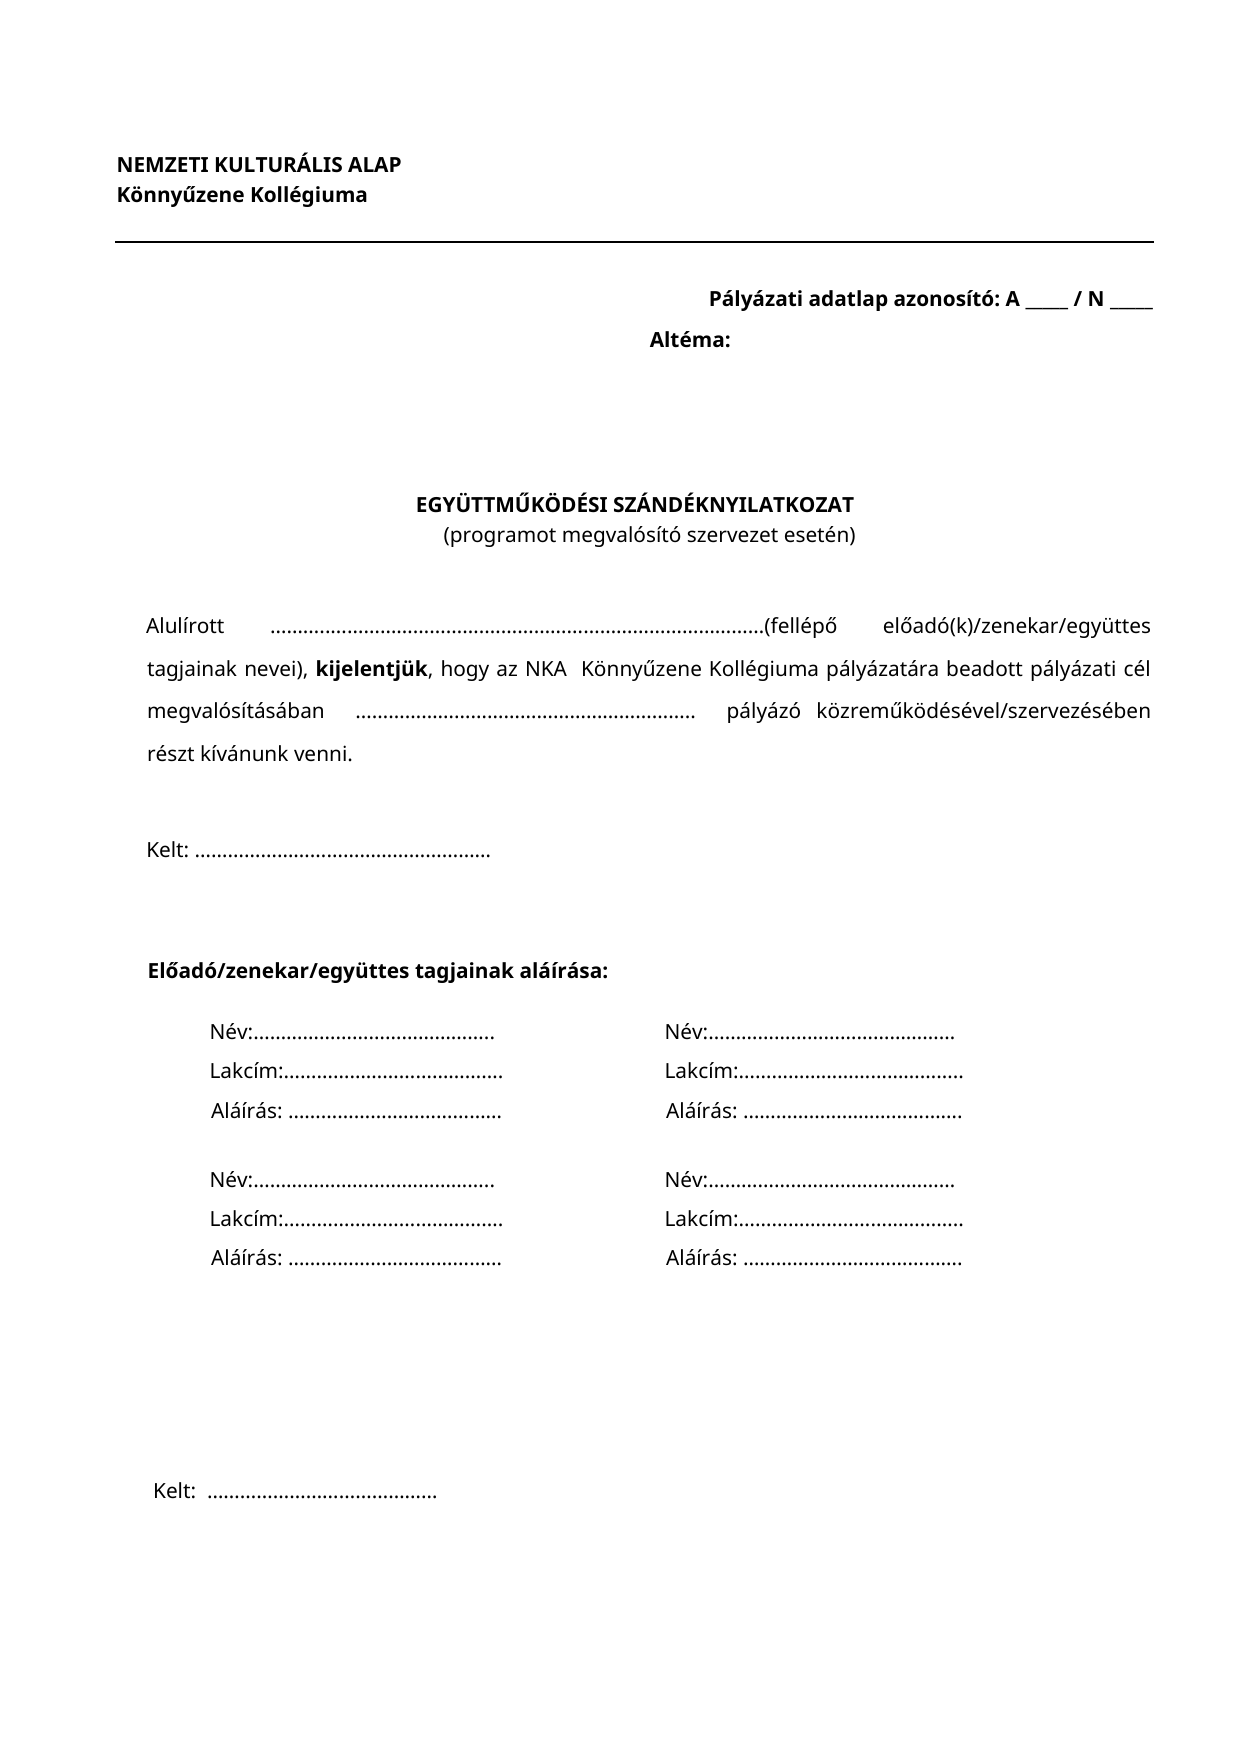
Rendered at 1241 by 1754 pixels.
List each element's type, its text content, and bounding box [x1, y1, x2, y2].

text Könnyűzene Kollégiuma [116, 181, 1151, 209]
text (programot megvalósító szervezet esetén) [147, 520, 1151, 549]
table_header Név:…………………………………….. Lakcím:…………………………………. Aláírás: ………………………………… [209, 1018, 664, 1124]
text Kelt: …………………………………… [147, 1477, 1151, 1505]
text EGYÜTTMŰKÖDÉSI SZÁNDÉKNYILATKOZAT [118, 490, 1151, 518]
text Kelt: ……………………………………………… [146, 835, 1151, 864]
text Alulírott ………..……………………….……………………………………………(fellépő előadó(k)/zenekar/együttes tagjainak nevei), kijelentjük, hogy az NKA Könnyűzene Kollégiuma pályázatára beadott pályázati cél megvalósításában …………………………………………………….. pályázó közreműködésével/szervezésében részt kívánunk venni. [146, 611, 1151, 768]
table_header Név:…………………………………….. Lakcím:…………………………………. Aláírás: ………………………………… [209, 1165, 664, 1272]
table_header Név:……………………………………… Lakcím:………………………………….. Aláírás: …………………………………. [664, 1018, 1042, 1124]
table_header Név:……………………………………… Lakcím:………………………………….. Aláírás: …………………………………. [664, 1165, 1042, 1272]
text Pályázati adatlap azonosító: A _____ / N _____ [118, 284, 1153, 313]
text NEMZETI KULTURÁLIS ALAP [116, 150, 1151, 178]
text Altéma: [118, 325, 1153, 354]
text Előadó/zenekar/együttes tagjainak aláírása: [147, 957, 1151, 985]
